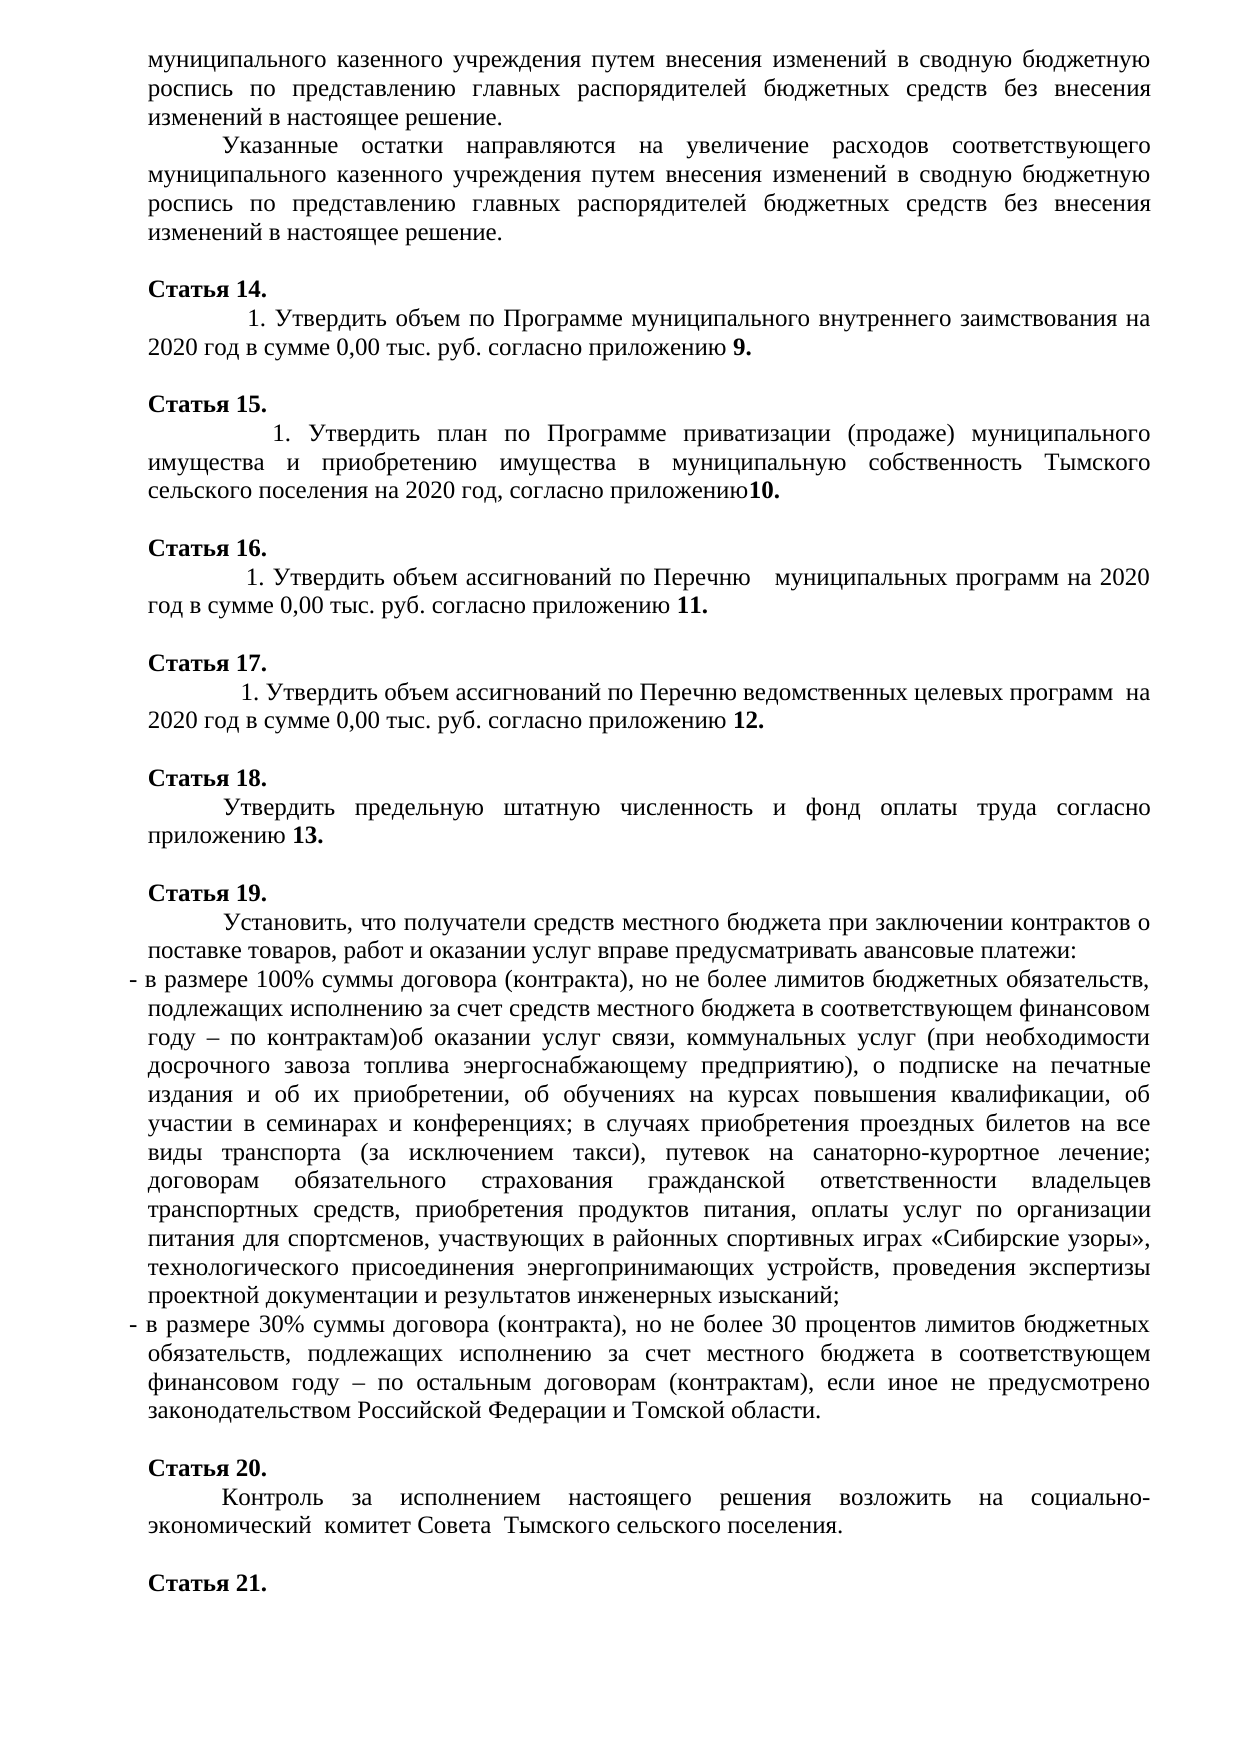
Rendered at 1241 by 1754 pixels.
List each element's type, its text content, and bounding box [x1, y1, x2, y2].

text Установить, что получатели средств местного бюджета при заключении контрактов о поставке товаров, работ и оказании услуг вправе предусматривать авансовые платежи: [148, 907, 1152, 964]
text Утвердить предельную штатную численность и фонд оплаты труда согласно приложению 13. [148, 792, 1152, 849]
text Контроль за исполнением настоящего решения возложить на социально-экономический комитет Совета Тымского сельского поселения. [148, 1482, 1152, 1539]
text Статья 18. [148, 763, 1152, 792]
text Статья 20. [148, 1453, 1152, 1482]
text Статья 19. [148, 878, 1152, 907]
text 1. Утвердить объем ассигнований по Перечню ведомственных целевых программ на 2020 год в сумме 0,00 тыс. руб. согласно приложению 12. [148, 677, 1152, 734]
text Статья 14. [148, 274, 1152, 303]
text - в размере 100% суммы договора (контракта), но не более лимитов бюджетных обязательств, подлежащих исполнению за счет средств местного бюджета в соответствующем финансовом году – по контрактам)об оказании услуг связи, коммунальных услуг (при необходимости досрочного завоза топлива энергоснабжающему предприятию), о подписке на печатные издания и об их приобретении, об обучениях на курсах повышения квалификации, об участии в семинарах и конференциях; в случаях приобретения проездных билетов на все виды транспорта (за исключением такси), путевок на санаторно-курортное лечение; договорам обязательного страхования гражданской ответственности владельцев транспортных средств, приобретения продуктов питания, оплаты услуг по организации питания для спортсменов, участвующих в районных спортивных играх «Сибирские узоры», технологического присоединения энергопринимающих устройств, проведения экспертизы проектной документации и результатов инженерных изысканий; [129, 964, 1152, 1309]
text 1. Утвердить объем ассигнований по Перечню муниципальных программ на 2020 год в сумме 0,00 тыс. руб. согласно приложению 11. [148, 562, 1152, 619]
text 1. Утвердить план по Программе приватизации (продаже) муниципального имущества и приобретению имущества в муниципальную собственность Тымского сельского поселения на 2020 год, согласно приложению10. [148, 418, 1152, 504]
text - в размере 30% суммы договора (контракта), но не более 30 процентов лимитов бюджетных обязательств, подлежащих исполнению за счет местного бюджета в соответствующем финансовом году – по остальным договорам (контрактам), если иное не предусмотрено законодательством Российской Федерации и Томской области. [129, 1309, 1152, 1424]
text Статья 16. [148, 533, 1152, 562]
text Статья 15. [148, 389, 1152, 418]
text Статья 21. [148, 1568, 1152, 1597]
text 1. Утвердить объем по Программе муниципального внутреннего заимствования на 2020 год в сумме 0,00 тыс. руб. согласно приложению 9. [148, 303, 1152, 361]
text Статья 17. [148, 648, 1152, 677]
text Указанные остатки направляются на увеличение расходов соответствующего муниципального казенного учреждения путем внесения изменений в сводную бюджетную роспись по представлению главных распорядителей бюджетных средств без внесения изменений в настоящее решение. [148, 131, 1152, 246]
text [148, 44, 1152, 131]
